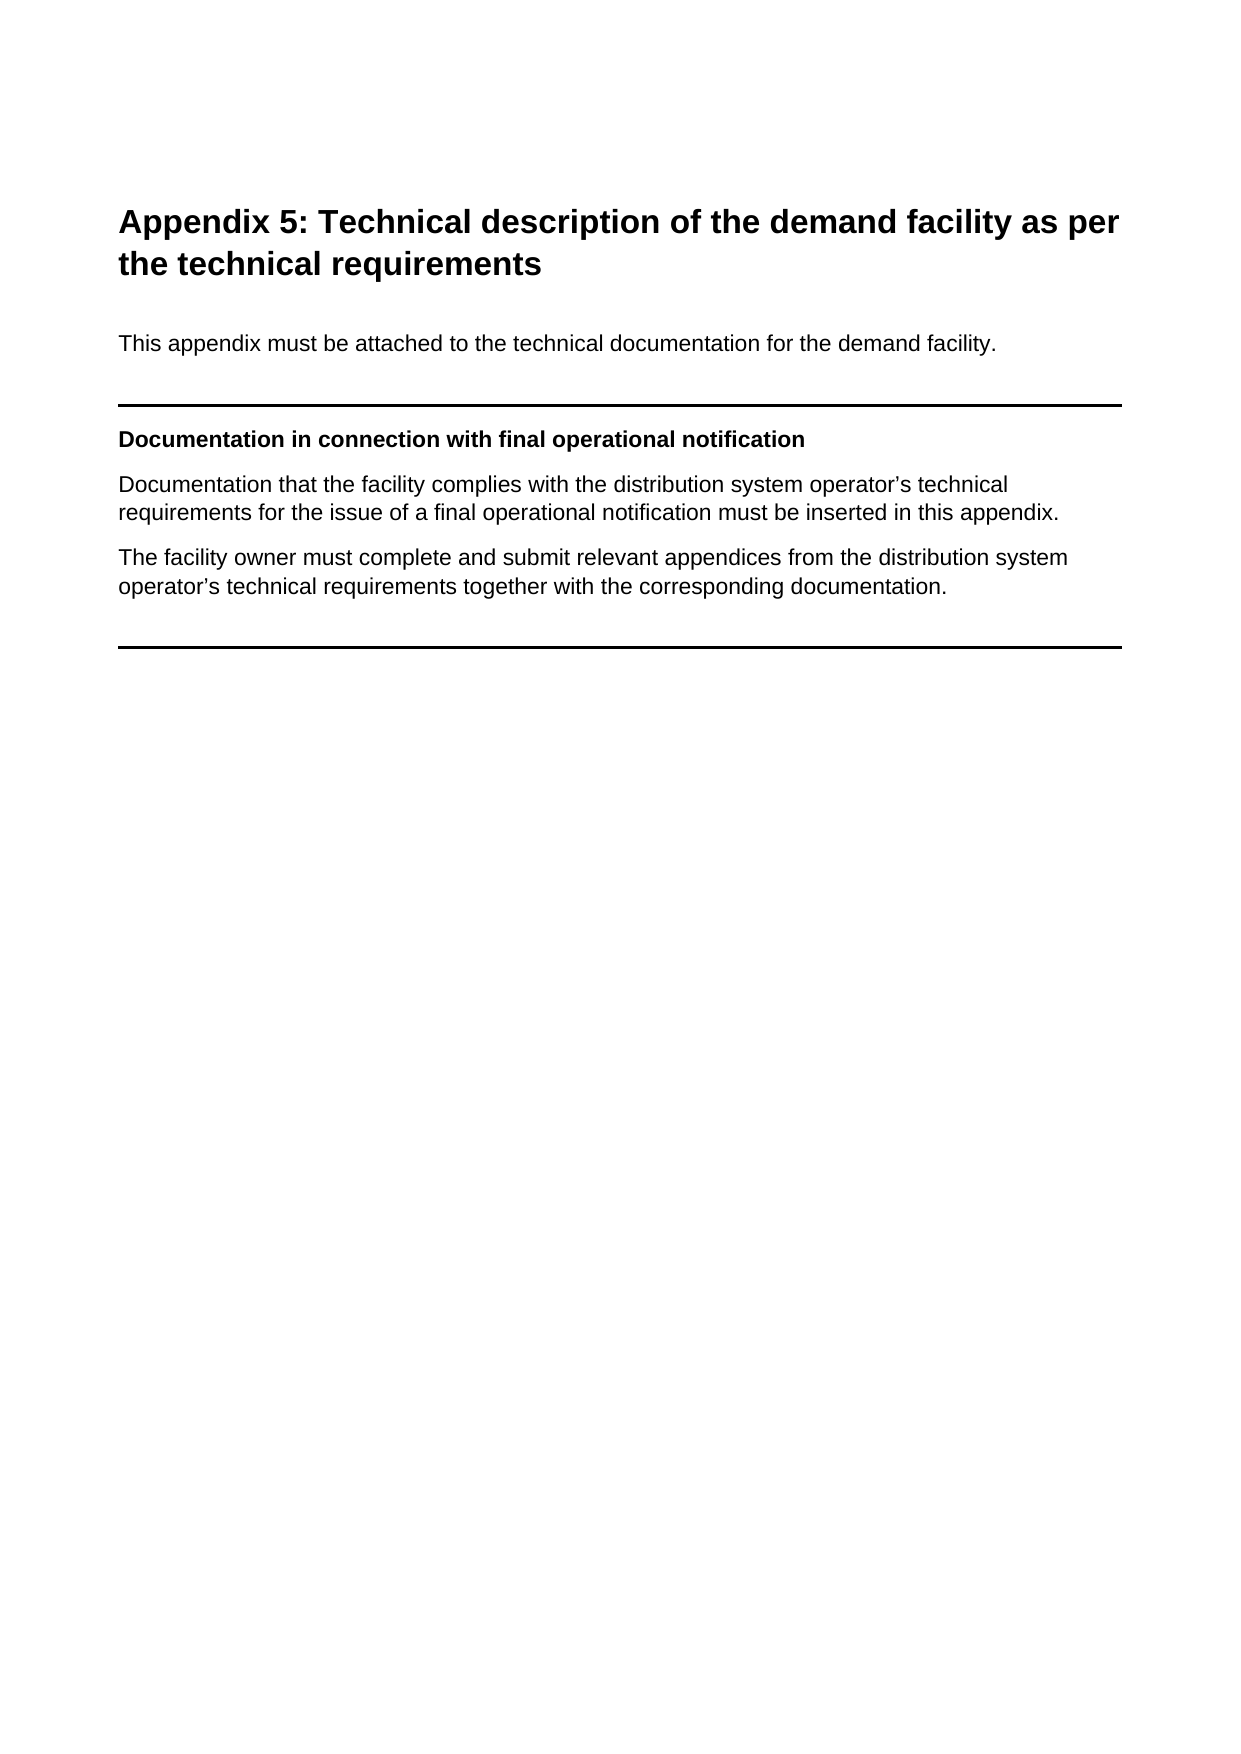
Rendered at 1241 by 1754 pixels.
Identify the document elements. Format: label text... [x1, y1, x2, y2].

text The facility owner must complete and submit relevant appendices from the distribution system operator’s technical requirements together with the corresponding documentation. [118, 544, 1122, 599]
text Documentation in connection with final operational notification [118, 426, 1122, 452]
text Documentation that the facility complies with the distribution system operator’s technical requirements for the issue of a final operational notification must be inserted in this appendix. [118, 471, 1122, 526]
text This appendix must be attached to the technical documentation for the demand facility. [118, 330, 1122, 357]
text Appendix 5: Technical description of the demand facility as per the technical requirements [118, 202, 1122, 282]
